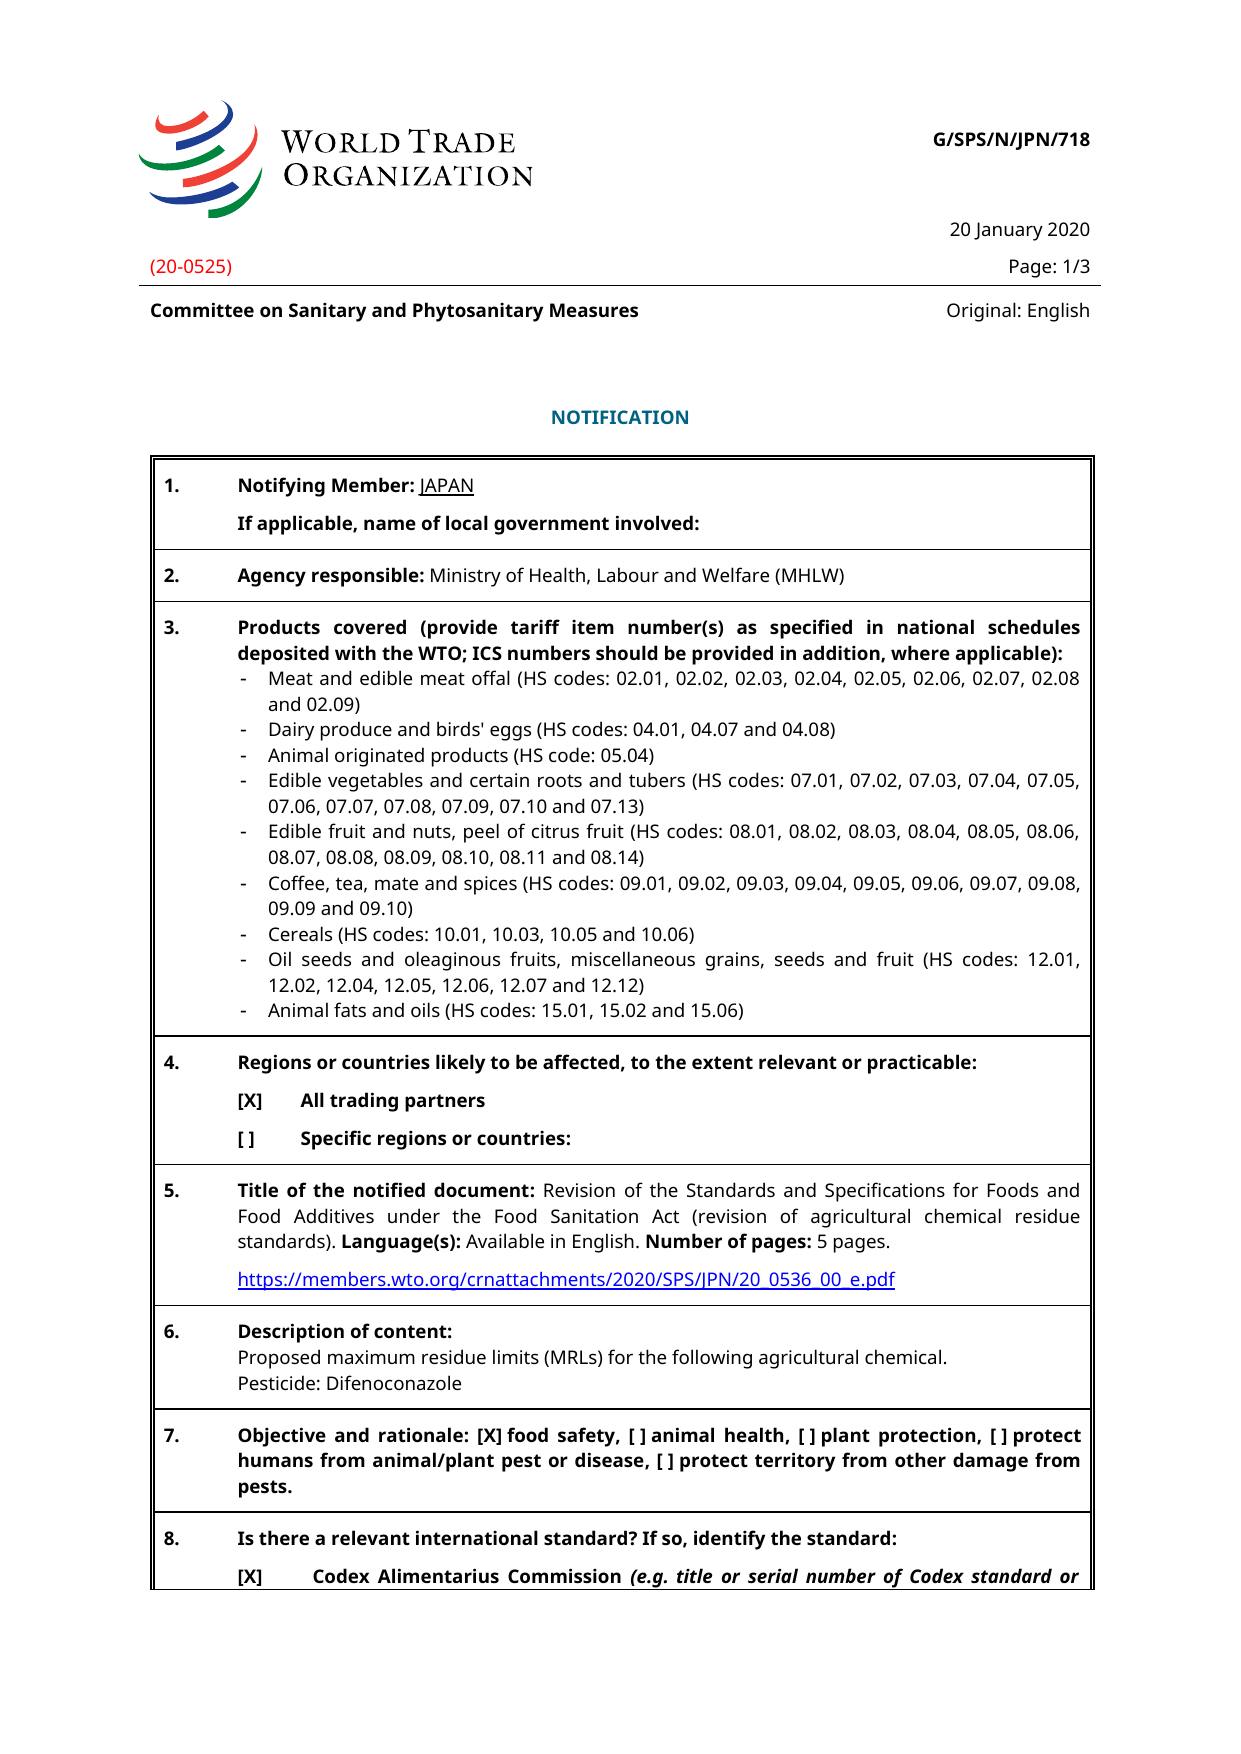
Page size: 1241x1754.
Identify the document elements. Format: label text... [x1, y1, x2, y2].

table_cell 2. [155, 550, 226, 601]
table_cell 7. [155, 1410, 226, 1511]
table_cell Description of content: Proposed maximum residue limits (MRLs) for the following agricultural chemical. Pesticide: Difenoconazole [226, 1306, 1090, 1408]
table_cell Title of the notified document: Revision of the Standards and Specifications for Foods and Food Additives under the Food Sanitation Act (revision of agricultural chemical residue standards). Language(s): Available in English. Number of pages: 5 pages. https://members.wto.org/crnattachments/2020/SPS/JPN/20_0536_00_e.pdf [226, 1165, 1090, 1305]
table_cell 8. [155, 1513, 226, 1588]
table_cell 3. [155, 602, 226, 1035]
table_cell 6. [155, 1306, 226, 1408]
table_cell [226, 1513, 1090, 1588]
table_cell 4. [155, 1037, 226, 1163]
table_cell 5. [155, 1165, 226, 1305]
table_header 1. [155, 460, 226, 548]
table_cell Regions or countries likely to be affected, to the extent relevant or practicable: [X] All trading partners [ ] Specific regions or countries: [226, 1037, 1090, 1163]
table_cell Products covered (provide tariff item number(s) as specified in national schedules deposited with the WTO; ICS numbers should be provided in addition, where applicable): Meat and edible meat offal (HS codes: 02.01, 02.02, 02.03, 02.04, 02.05, 02.06, 02.07, 02.08 and 02.09) Dairy produce and birds' eggs (HS codes: 04.01, 04.07 and 04.08) Animal originated products (HS code: 05.04) Edible vegetables and certain roots and tubers (HS codes: 07.01, 07.02, 07.03, 07.04, 07.05, 07.06, 07.07, 07.08, 07.09, 07.10 and 07.13) Edible fruit and nuts, peel of citrus fruit (HS codes: 08.01, 08.02, 08.03, 08.04, 08.05, 08.06, 08.07, 08.08, 08.09, 08.10, 08.11 and 08.14) Coffee, tea, mate and spices (HS codes: 09.01, 09.02, 09.03, 09.04, 09.05, 09.06, 09.07, 09.08, 09.09 and 09.10) Cereals (HS codes: 10.01, 10.03, 10.05 and 10.06) Oil seeds and oleaginous fruits, miscellaneous grains, seeds and fruit (HS codes: 12.01, 12.02, 12.04, 12.05, 12.06, 12.07 and 12.12) Animal fats and oils (HS codes: 15.01, 15.02 and 15.06) [226, 602, 1090, 1035]
table_cell Agency responsible: Ministry of Health, Labour and Welfare (MHLW) [226, 550, 1090, 601]
table_cell Objective and rationale: [X] food safety, [ ] animal health, [ ] plant protection, [ ] protect humans from animal/plant pest or disease, [ ] protect territory from other damage from pests. [226, 1410, 1090, 1511]
table_header Notifying Member: Japan If applicable, name of local government involved: [226, 460, 1090, 548]
title NOTIFICATION [150, 405, 1090, 430]
